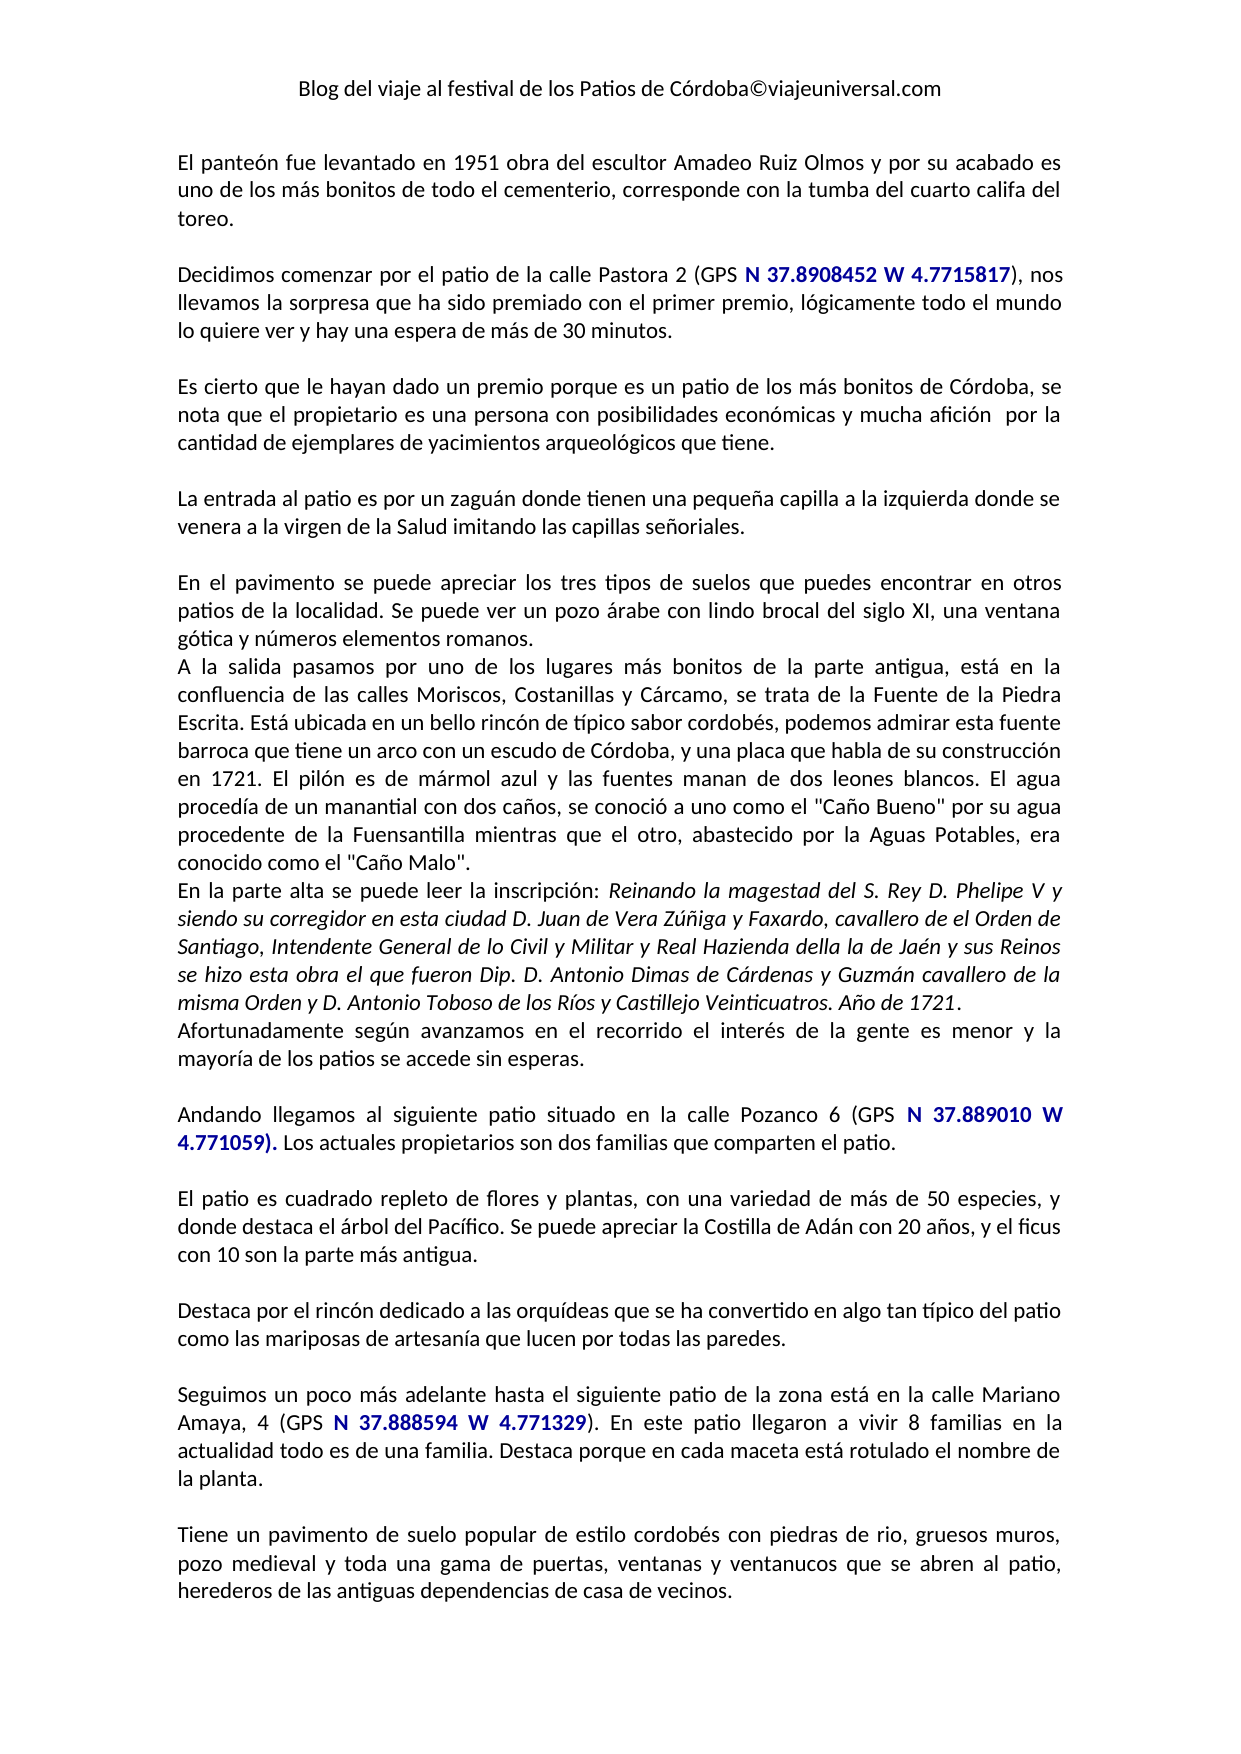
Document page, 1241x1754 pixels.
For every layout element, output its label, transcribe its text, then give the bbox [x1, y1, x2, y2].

text Decidimos comenzar por el patio de la calle Pastora 2 (GPS N 37.8908452 W 4.7715817), nos llevamos la sorpresa que ha sido premiado con el primer premio, lógicamente todo el mundo lo quiere ver y hay una espera de más de 30 minutos. [177, 260, 1063, 344]
text En la parte alta se puede leer la inscripción: Reinando la magestad del S. Rey D. Phelipe V y siendo su corregidor en esta ciudad D. Juan de Vera Zúñiga y Faxardo, cavallero de el Orden de Santiago, Intendente General de lo Civil y Militar y Real Hazienda della la de Jaén y sus Reinos se hizo esta obra el que fueron Dip. D. Antonio Dimas de Cárdenas y Guzmán cavallero de la misma Orden y D. Antonio Toboso de los Ríos y Castillejo Veinticuatros. Año de 1721. [177, 876, 1063, 1016]
text Andando llegamos al siguiente patio situado en la calle Pozanco 6 (GPS N 37.889010 W 4.771059). Los actuales propietarios son dos familias que comparten el patio. [177, 1100, 1063, 1156]
text Es cierto que le hayan dado un premio porque es un patio de los más bonitos de Córdoba, se nota que el propietario es una persona con posibilidades económicas y mucha afición por la cantidad de ejemplares de yacimientos arqueológicos que tiene. [177, 372, 1063, 456]
text En el pavimento se puede apreciar los tres tipos de suelos que puedes encontrar en otros patios de la localidad. Se puede ver un pozo árabe con lindo brocal del siglo XI, una ventana gótica y números elementos romanos. [177, 568, 1063, 652]
text Destaca por el rincón dedicado a las orquídeas que se ha convertido en algo tan típico del patio como las mariposas de artesanía que lucen por todas las paredes. [177, 1296, 1063, 1352]
text La entrada al patio es por un zaguán donde tienen una pequeña capilla a la izquierda donde se venera a la virgen de la Salud imitando las capillas señoriales. [177, 484, 1063, 540]
text Afortunadamente según avanzamos en el recorrido el interés de la gente es menor y la mayoría de los patios se accede sin esperas. [177, 1016, 1063, 1072]
text El panteón fue levantado en 1951 obra del escultor Amadeo Ruiz Olmos y por su acabado es uno de los más bonitos de todo el cementerio, corresponde con la tumba del cuarto califa del toreo. [177, 148, 1063, 232]
text A la salida pasamos por uno de los lugares más bonitos de la parte antigua, está en la confluencia de las calles Moriscos, Costanillas y Cárcamo, se trata de la Fuente de la Piedra Escrita. Está ubicada en un bello rincón de típico sabor cordobés, podemos admirar esta fuente barroca que tiene un arco con un escudo de Córdoba, y una placa que habla de su construcción en 1721. El pilón es de mármol azul y las fuentes manan de dos leones blancos. El agua procedía de un manantial con dos caños, se conoció a uno como el "Caño Bueno" por su agua procedente de la Fuensantilla mientras que el otro, abastecido por la Aguas Potables, era conocido como el "Caño Malo". [177, 652, 1063, 876]
text El patio es cuadrado repleto de flores y plantas, con una variedad de más de 50 especies, y donde destaca el árbol del Pacífico. Se puede apreciar la Costilla de Adán con 20 años, y el ficus con 10 son la parte más antigua. [177, 1184, 1063, 1268]
text Seguimos un poco más adelante hasta el siguiente patio de la zona está en la calle Mariano Amaya, 4 (GPS N 37.888594 W 4.771329). En este patio llegaron a vivir 8 familias en la actualidad todo es de una familia. Destaca porque en cada maceta está rotulado el nombre de la planta. [177, 1381, 1063, 1493]
text Tiene un pavimento de suelo popular de estilo cordobés con piedras de rio, gruesos muros, pozo medieval y toda una gama de puertas, ventanas y ventanucos que se abren al patio, herederos de las antiguas dependencias de casa de vecinos. [177, 1521, 1063, 1605]
